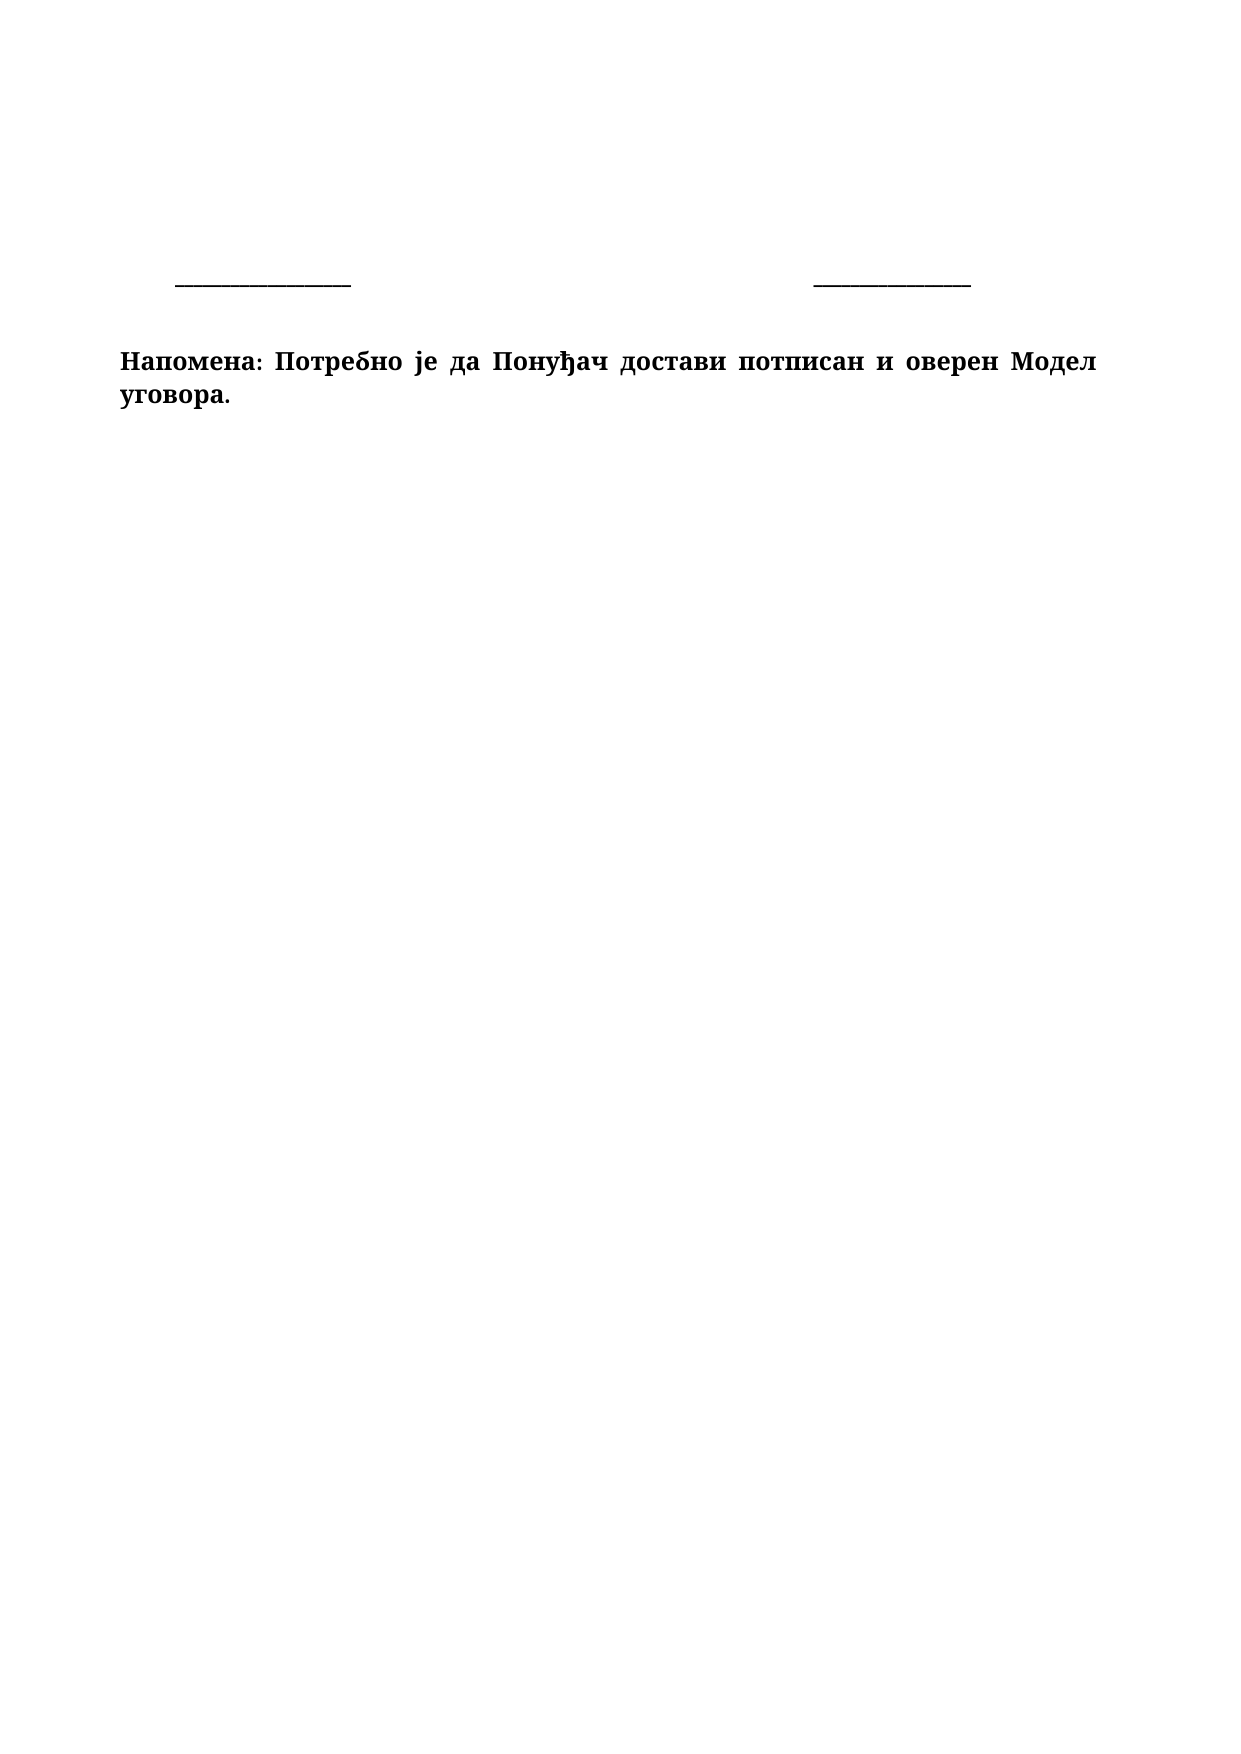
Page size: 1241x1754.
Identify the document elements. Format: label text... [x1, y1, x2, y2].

text ___________________ _________________ [120, 262, 1097, 319]
text Напомена: Потребно је да Понуђач достави потписан и оверен Модел уговора. [120, 348, 1097, 410]
